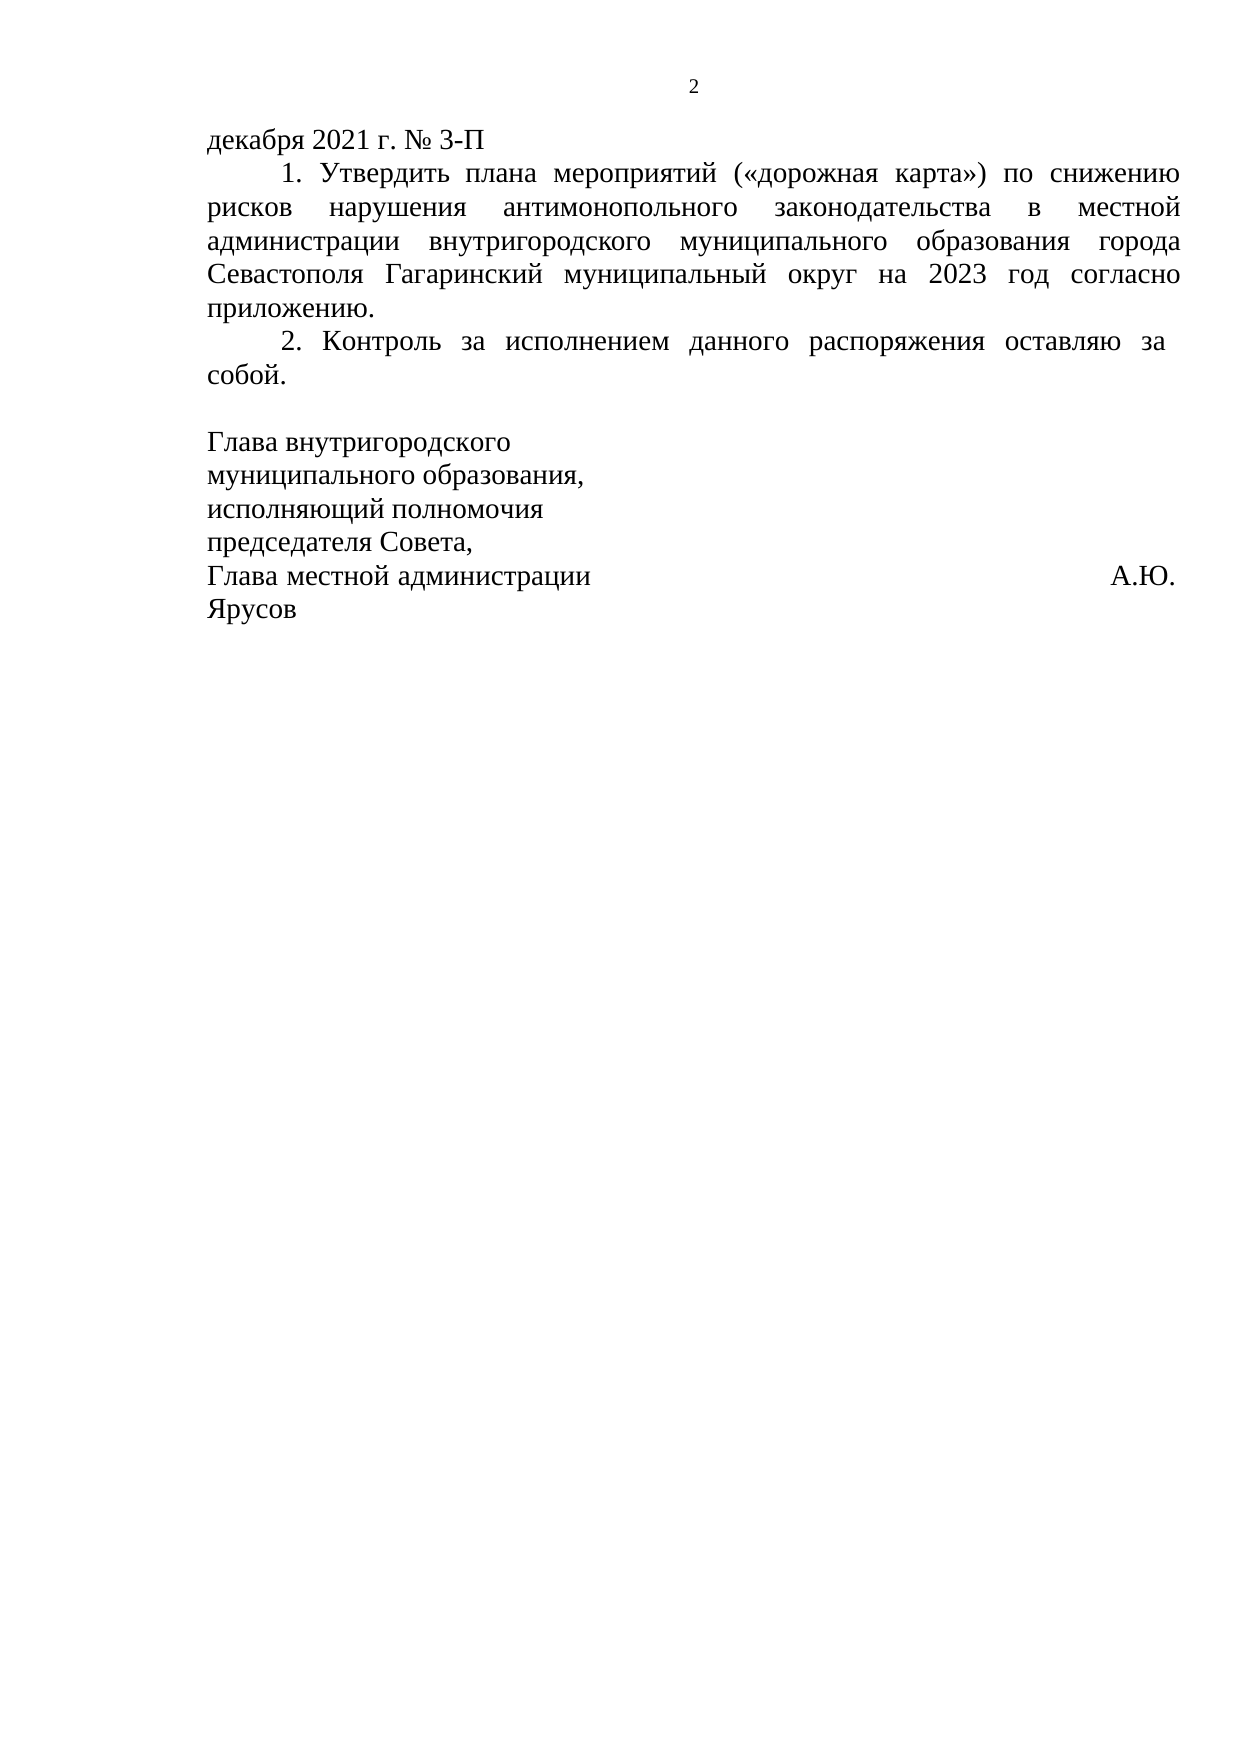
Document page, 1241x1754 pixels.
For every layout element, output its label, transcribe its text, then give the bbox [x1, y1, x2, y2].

text муниципального образования, [207, 457, 1181, 491]
text Глава местной администрации А.Ю. Ярусов [207, 558, 1181, 625]
text председателя Совета, [207, 524, 1181, 558]
text исполняющий полномочия [207, 491, 1181, 524]
text Глава внутригородского [207, 424, 1181, 457]
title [207, 122, 1181, 156]
text 1. Утвердить плана мероприятий («дорожная карта») по снижению рисков нарушения антимонопольного законодательства в местной администрации внутригородского муниципального образования города Севастополя Гагаринский муниципальный округ на 2023 год согласно приложению. [207, 156, 1181, 323]
text 2. Контроль за исполнением данного распоряжения оставляю за собой. [207, 323, 1166, 390]
